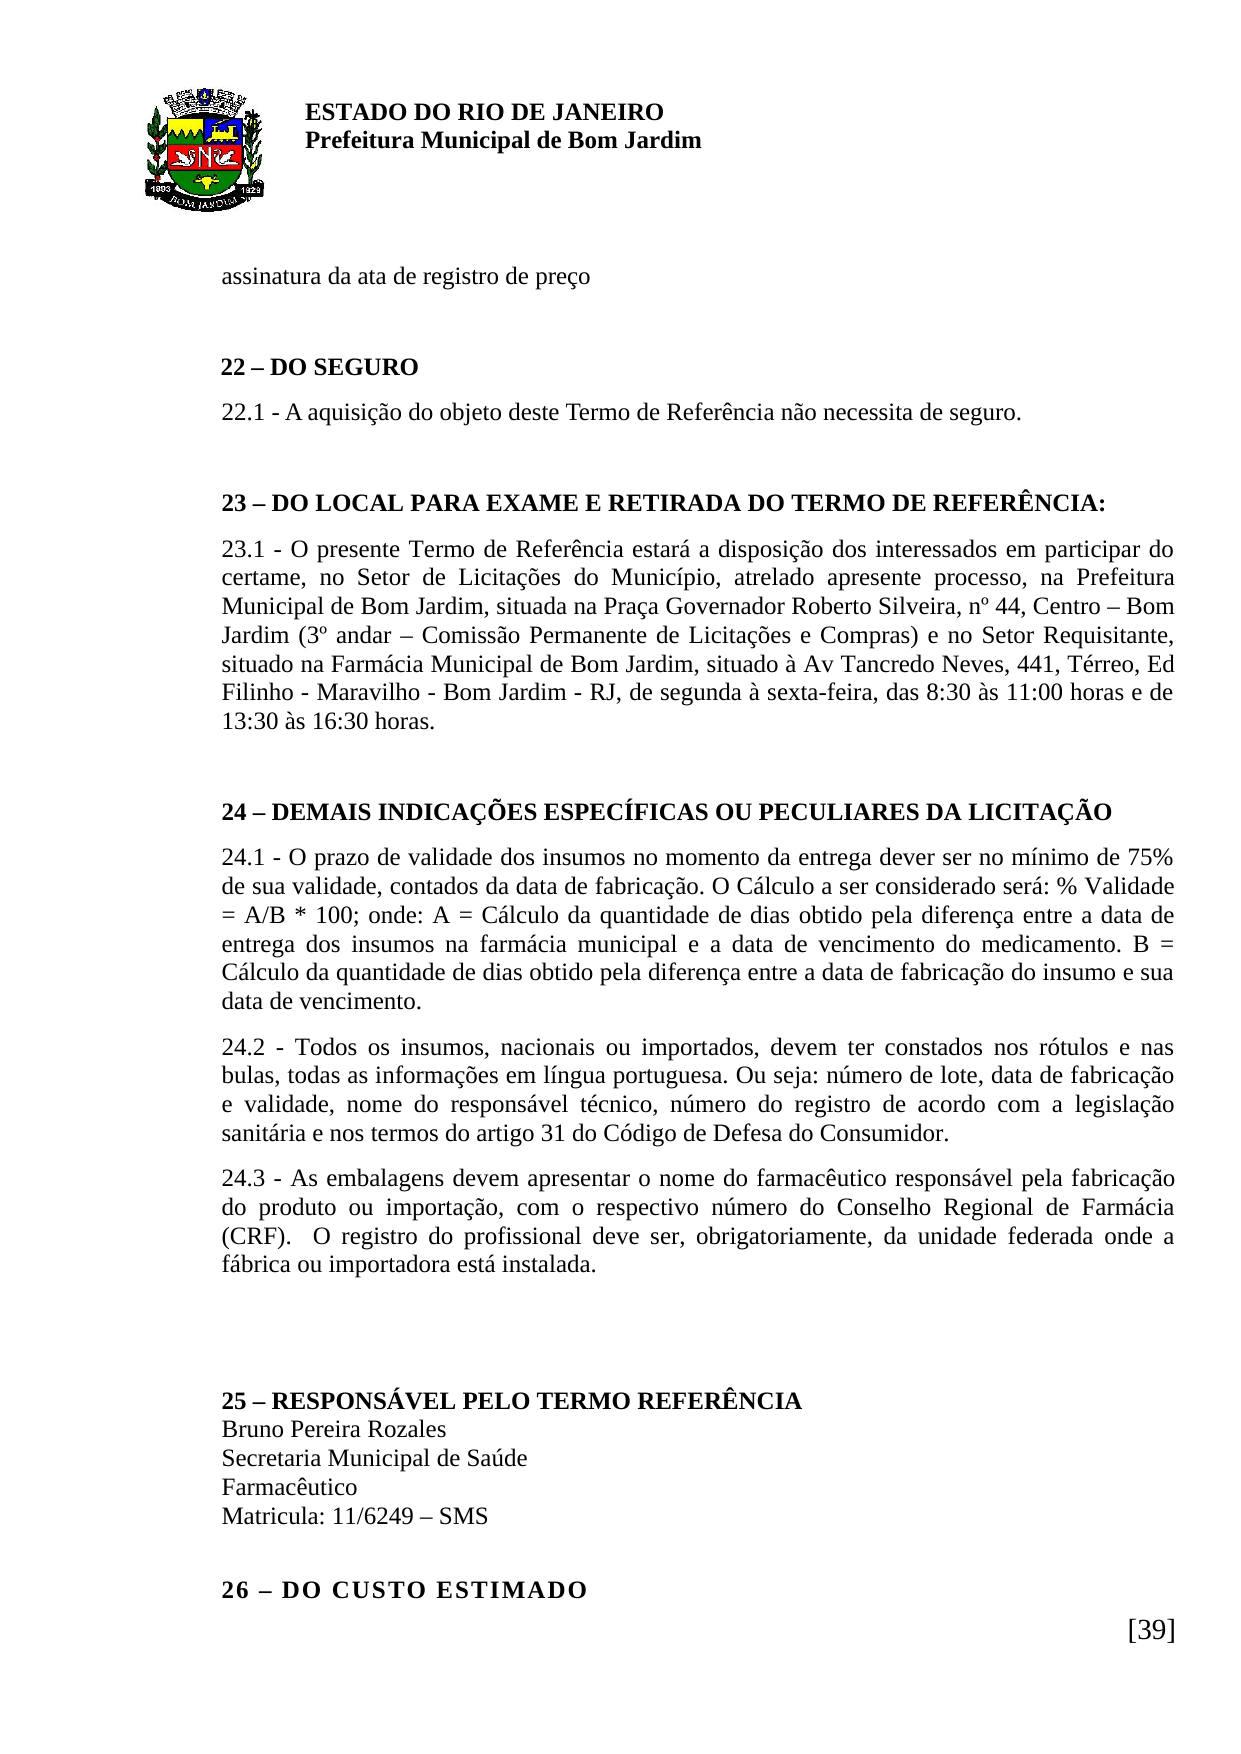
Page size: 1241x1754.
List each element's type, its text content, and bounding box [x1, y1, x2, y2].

text 22.1 - A aquisição do objeto deste Termo de Referência não necessita de seguro. [221, 397, 1176, 426]
list 21.1 – O prazo de vigência do contato será de 12 (doze) meses e começará a contar da assinatura da ata de registro de preço [221, 223, 1176, 290]
text Farmacêutico [221, 1472, 1176, 1501]
text Bruno Pereira Rozales [221, 1414, 1176, 1443]
list – DO SEGURO [220, 352, 1176, 381]
text 26 – DO CUSTO ESTIMADO [221, 1575, 1176, 1604]
text 23 – DO LOCAL PARA EXAME E RETIRADA DO TERMO DE REFERÊNCIA: [221, 488, 1176, 517]
text Matricula: 11/6249 – SMS [221, 1501, 1176, 1529]
text 24.2 - Todos os insumos, nacionais ou importados, devem ter constados nos rótulos e nas bulas, todas as informações em língua portuguesa. Ou seja: número de lote, data de fabricação e validade, nome do responsável técnico, número do registro de acordo com a legislação sanitária e nos termos do artigo 31 do Código de Defesa do Consumidor. [221, 1032, 1176, 1147]
picture [141, 85, 266, 214]
text 24 – DEMAIS INDICAÇÕES ESPECÍFICAS OU PECULIARES DA LICITAÇÃO [221, 797, 1176, 826]
text 24.1 - O prazo de validade dos insumos no momento da entrega dever ser no mínimo de 75% de sua validade, contados da data de fabricação. O Cálculo a ser considerado será: % Validade = A/B * 100; onde: A = Cálculo da quantidade de dias obtido pela diferença entre a data de entrega dos insumos na farmácia municipal e a data de vencimento do medicamento. B = Cálculo da quantidade de dias obtido pela diferença entre a data de fabricação do insumo e sua data de vencimento. [221, 842, 1176, 1015]
text 24.3 - As embalagens devem apresentar o nome do farmacêutico responsável pela fabricação do produto ou importação, com o respectivo número do Conselho Regional de Farmácia (CRF). O registro do profissional deve ser, obrigatoriamente, da unidade federada onde a fábrica ou importadora está instalada. [221, 1163, 1176, 1278]
text 23.1 - O presente Termo de Referência estará a disposição dos interessados em participar do certame, no Setor de Licitações do Município, atrelado apresente processo, na Prefeitura Municipal de Bom Jardim, situada na Praça Governador Roberto Silveira, nº 44, Centro – Bom Jardim (3º andar – Comissão Permanente de Licitações e Compras) e no Setor Requisitante, situado na Farmácia Municipal de Bom Jardim, situado à Av Tancredo Neves, 441, Térreo, Ed Filinho - Maravilho - Bom Jardim - RJ, de segunda à sexta-feira, das 8:30 às 11:00 horas e de 13:30 às 16:30 horas. [221, 534, 1176, 735]
text 25 – RESPONSÁVEL PELO TERMO REFERÊNCIA [221, 1386, 1176, 1414]
text Secretaria Municipal de Saúde [221, 1443, 1176, 1472]
